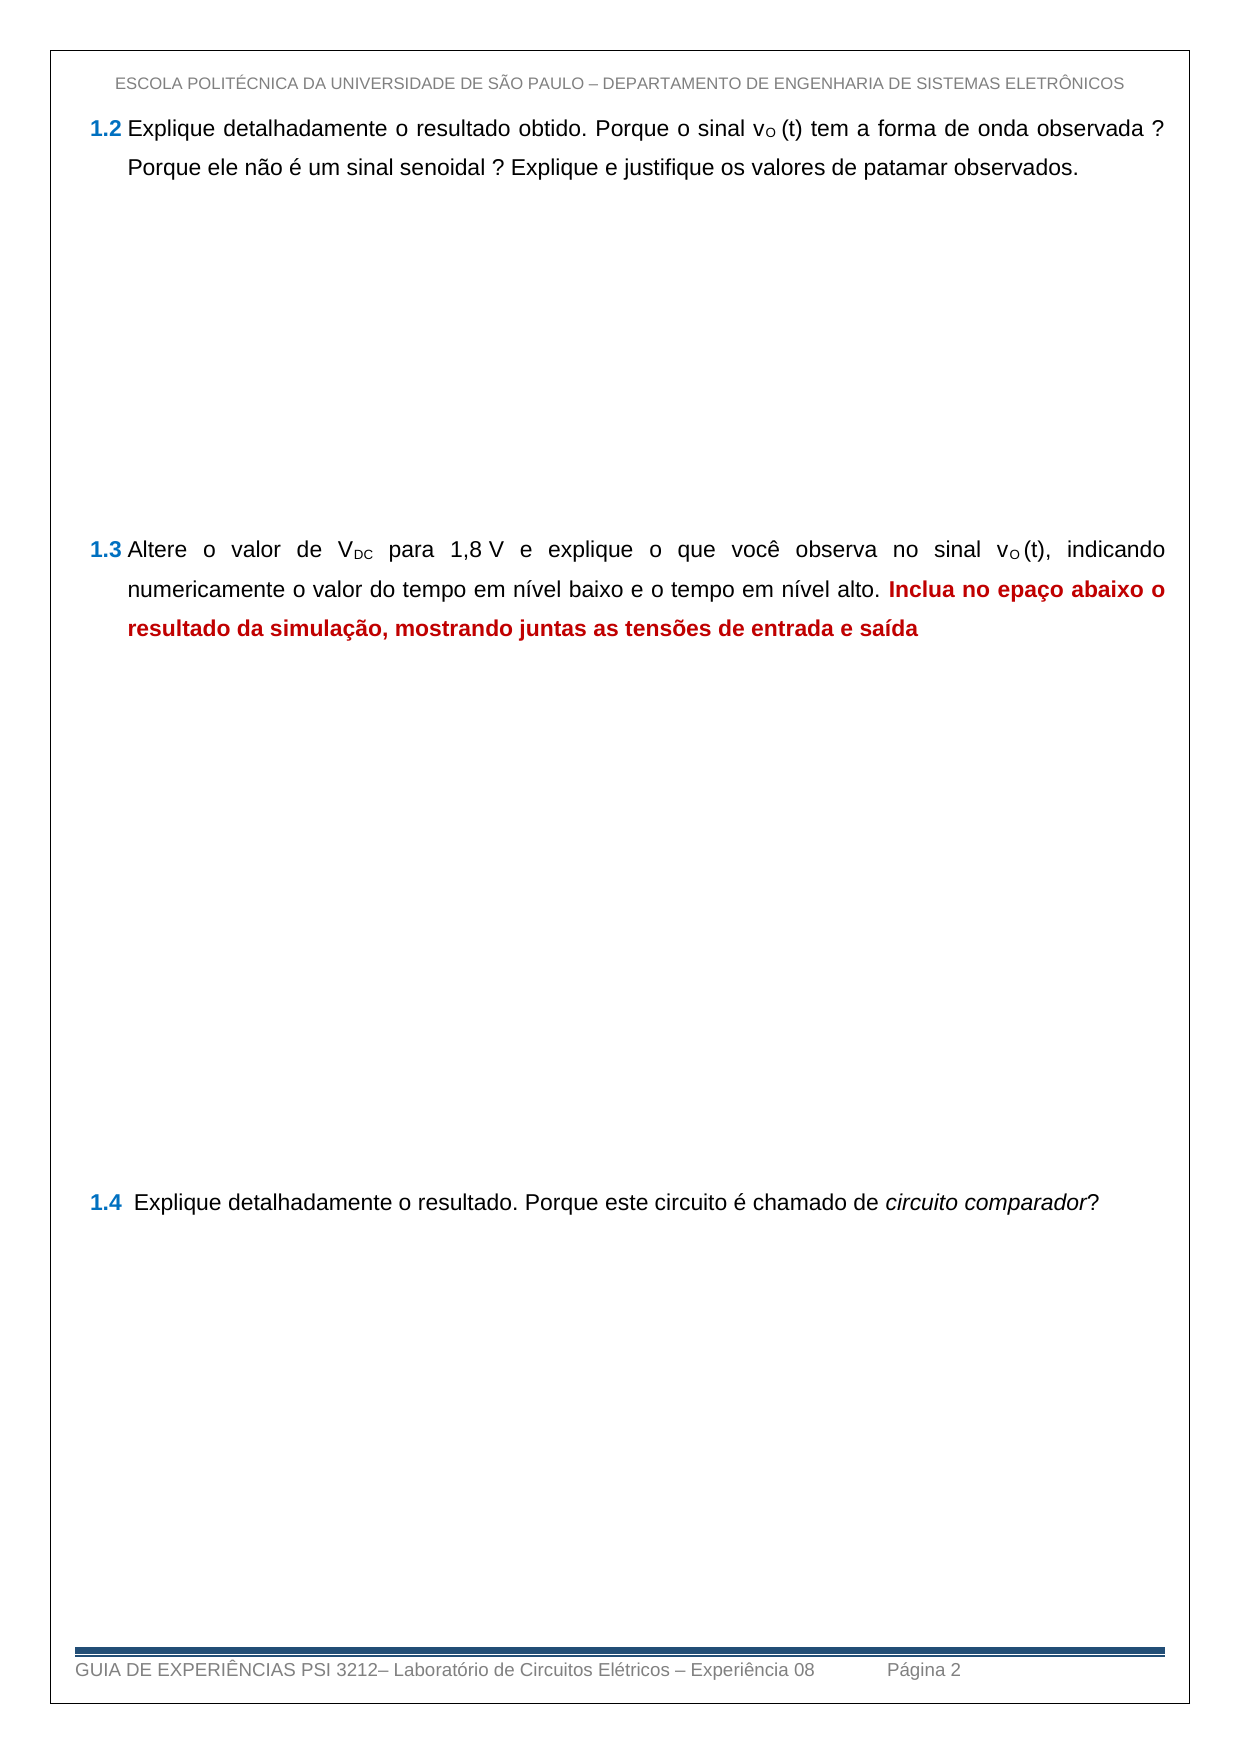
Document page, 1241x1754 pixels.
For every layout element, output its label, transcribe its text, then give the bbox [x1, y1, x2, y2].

list Explique detalhadamente o resultado. Porque este circuito é chamado de circuito comparador? [90, 1189, 1165, 1216]
list Explique detalhadamente o resultado obtido. Porque o sinal vO (t) tem a forma de onda observada ? Porque ele não é um sinal senoidal ? Explique e justifique os valores de patamar observados. [90, 114, 1165, 180]
list Altere o valor de VDC para 1,8 V e explique o que você observa no sinal vO (t), indicando numericamente o valor do tempo em nível baixo e o tempo em nível alto. Inclua no epaço abaixo o resultado da simulação, mostrando juntas as tensões de entrada e saída [90, 536, 1165, 642]
